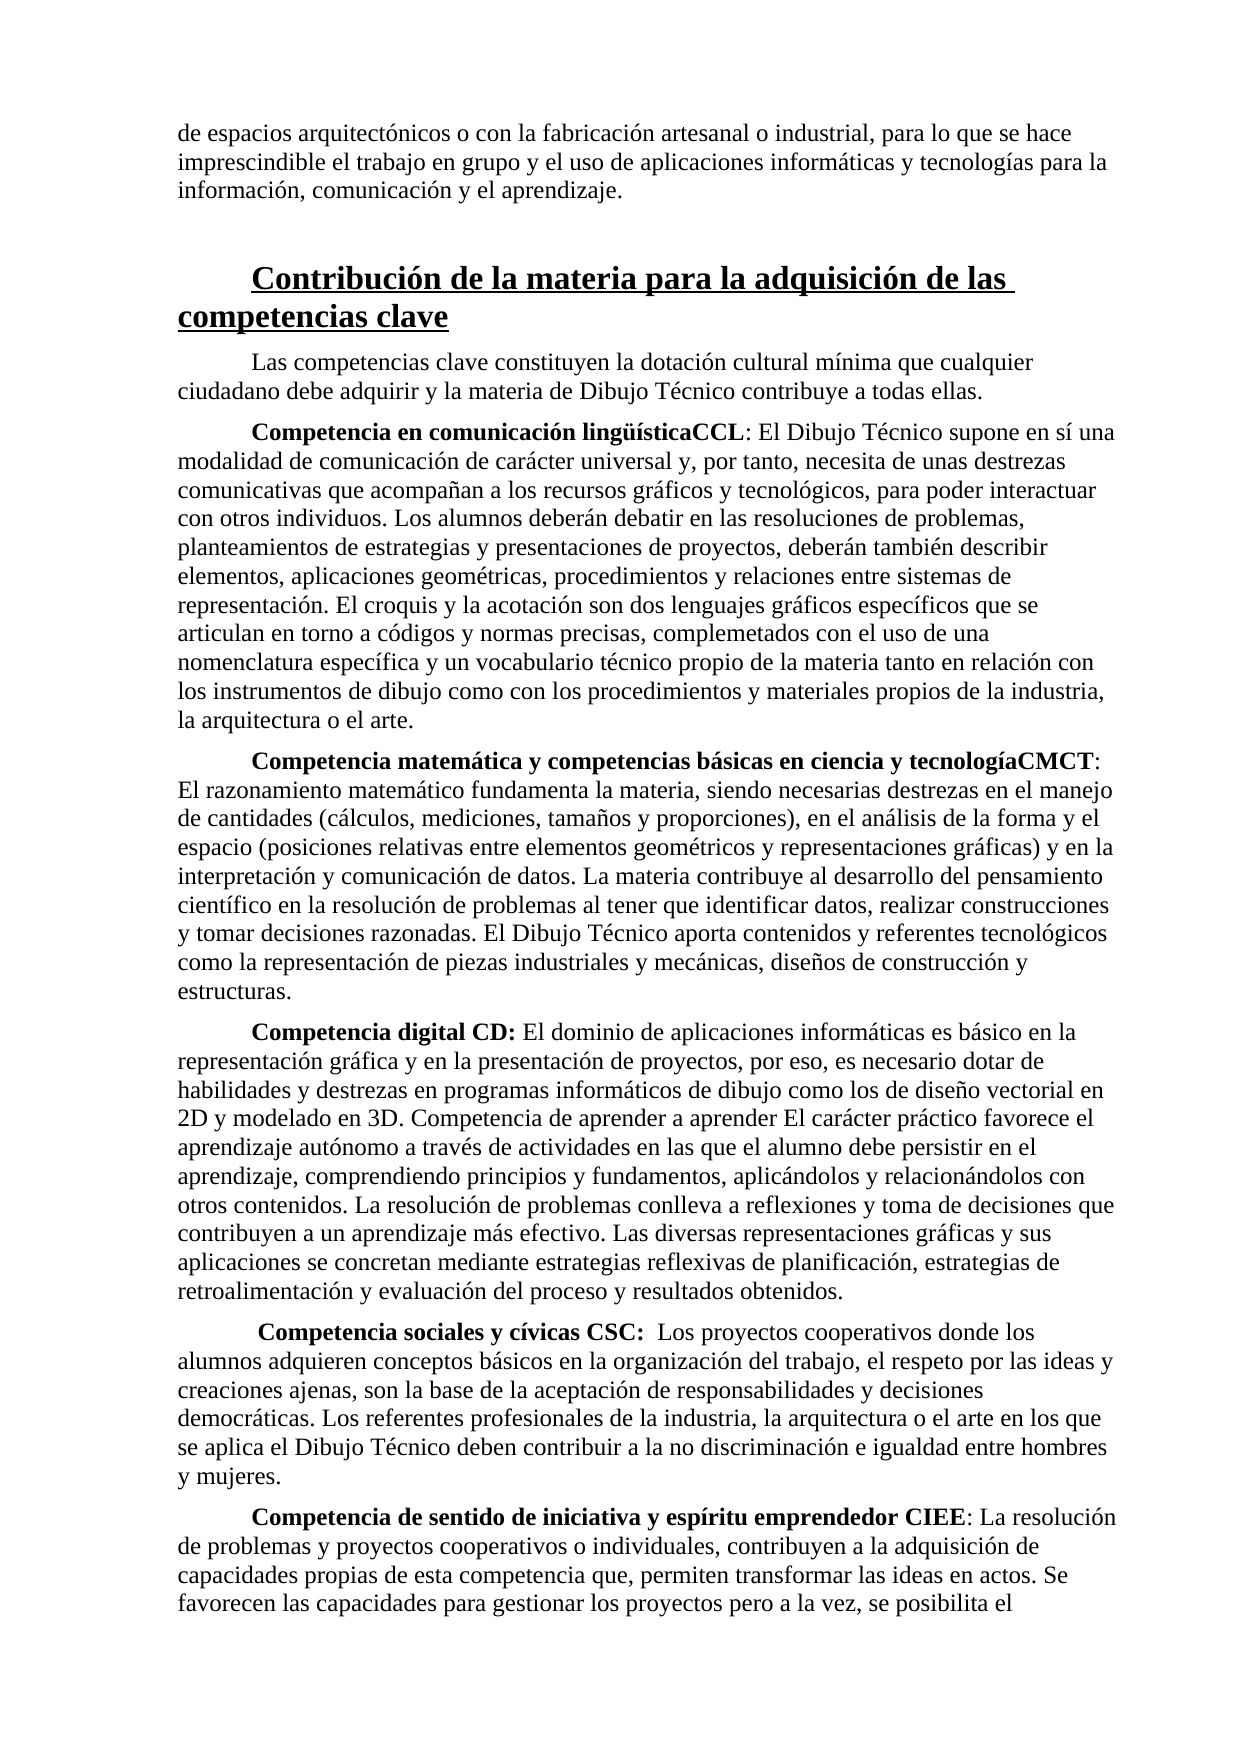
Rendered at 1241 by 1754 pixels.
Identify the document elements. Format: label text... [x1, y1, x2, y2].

text Competencia digital CD: El dominio de aplicaciones informáticas es básico en la representación gráfica y en la presentación de proyectos, por eso, es necesario dotar de habilidades y destrezas en programas informáticos de dibujo como los de diseño vectorial en 2D y modelado en 3D. Competencia de aprender a aprender El carácter práctico favorece el aprendizaje autónomo a través de actividades en las que el alumno debe persistir en el aprendizaje, comprendiendo principios y fundamentos, aplicándolos y relacionándolos con otros contenidos. La resolución de problemas conlleva a reflexiones y toma de decisiones que contribuyen a un aprendizaje más efectivo. Las diversas representaciones gráficas y sus aplicaciones se concretan mediante estrategias reflexivas de planificación, estrategias de retroalimentación y evaluación del proceso y resultados obtenidos. [177, 1017, 1122, 1305]
text Competencia sociales y cívicas CSC: Los proyectos cooperativos donde los alumnos adquieren conceptos básicos en la organización del trabajo, el respeto por las ideas y creaciones ajenas, son la base de la aceptación de responsabilidades y decisiones democráticas. Los referentes profesionales de la industria, la arquitectura o el arte en los que se aplica el Dibujo Técnico deben contribuir a la no discriminación e igualdad entre hombres y mujeres. [177, 1317, 1122, 1490]
text Las competencias clave constituyen la dotación cultural mínima que cualquier ciudadano debe adquirir y la materia de Dibujo Técnico contribuye a todas ellas. [177, 347, 1122, 405]
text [177, 1502, 1122, 1617]
text Competencia en comunicación lingüísticaCCL: El Dibujo Técnico supone en sí una modalidad de comunicación de carácter universal y, por tanto, necesita de unas destrezas comunicativas que acompañan a los recursos gráficos y tecnológicos, para poder interactuar con otros individuos. Los alumnos deberán debatir en las resoluciones de problemas, planteamientos de estrategias y presentaciones de proyectos, deberán también describir elementos, aplicaciones geométricas, procedimientos y relaciones entre sistemas de representación. El croquis y la acotación son dos lenguajes gráficos específicos que se articulan en torno a códigos y normas precisas, complemetados con el uso de una nomenclatura específica y un vocabulario técnico propio de la materia tanto en relación con los instrumentos de dibujo como con los procedimientos y materiales propios de la industria, la arquitectura o el arte. [177, 417, 1122, 733]
text Competencia matemática y competencias básicas en ciencia y tecnologíaCMCT: El razonamiento matemático fundamenta la materia, siendo necesarias destrezas en el manejo de cantidades (cálculos, mediciones, tamaños y proporciones), en el análisis de la forma y el espacio (posiciones relativas entre elementos geométricos y representaciones gráficas) y en la interpretación y comunicación de datos. La materia contribuye al desarrollo del pensamiento científico en la resolución de problemas al tener que identificar datos, realizar construcciones y tomar decisiones razonadas. El Dibujo Técnico aporta contenidos y referentes tecnológicos como la representación de piezas industriales y mecánicas, diseños de construcción y estructuras. [177, 746, 1122, 1005]
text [177, 118, 1122, 204]
text Contribución de la materia para la adquisición de las competencias clave [177, 258, 1122, 335]
